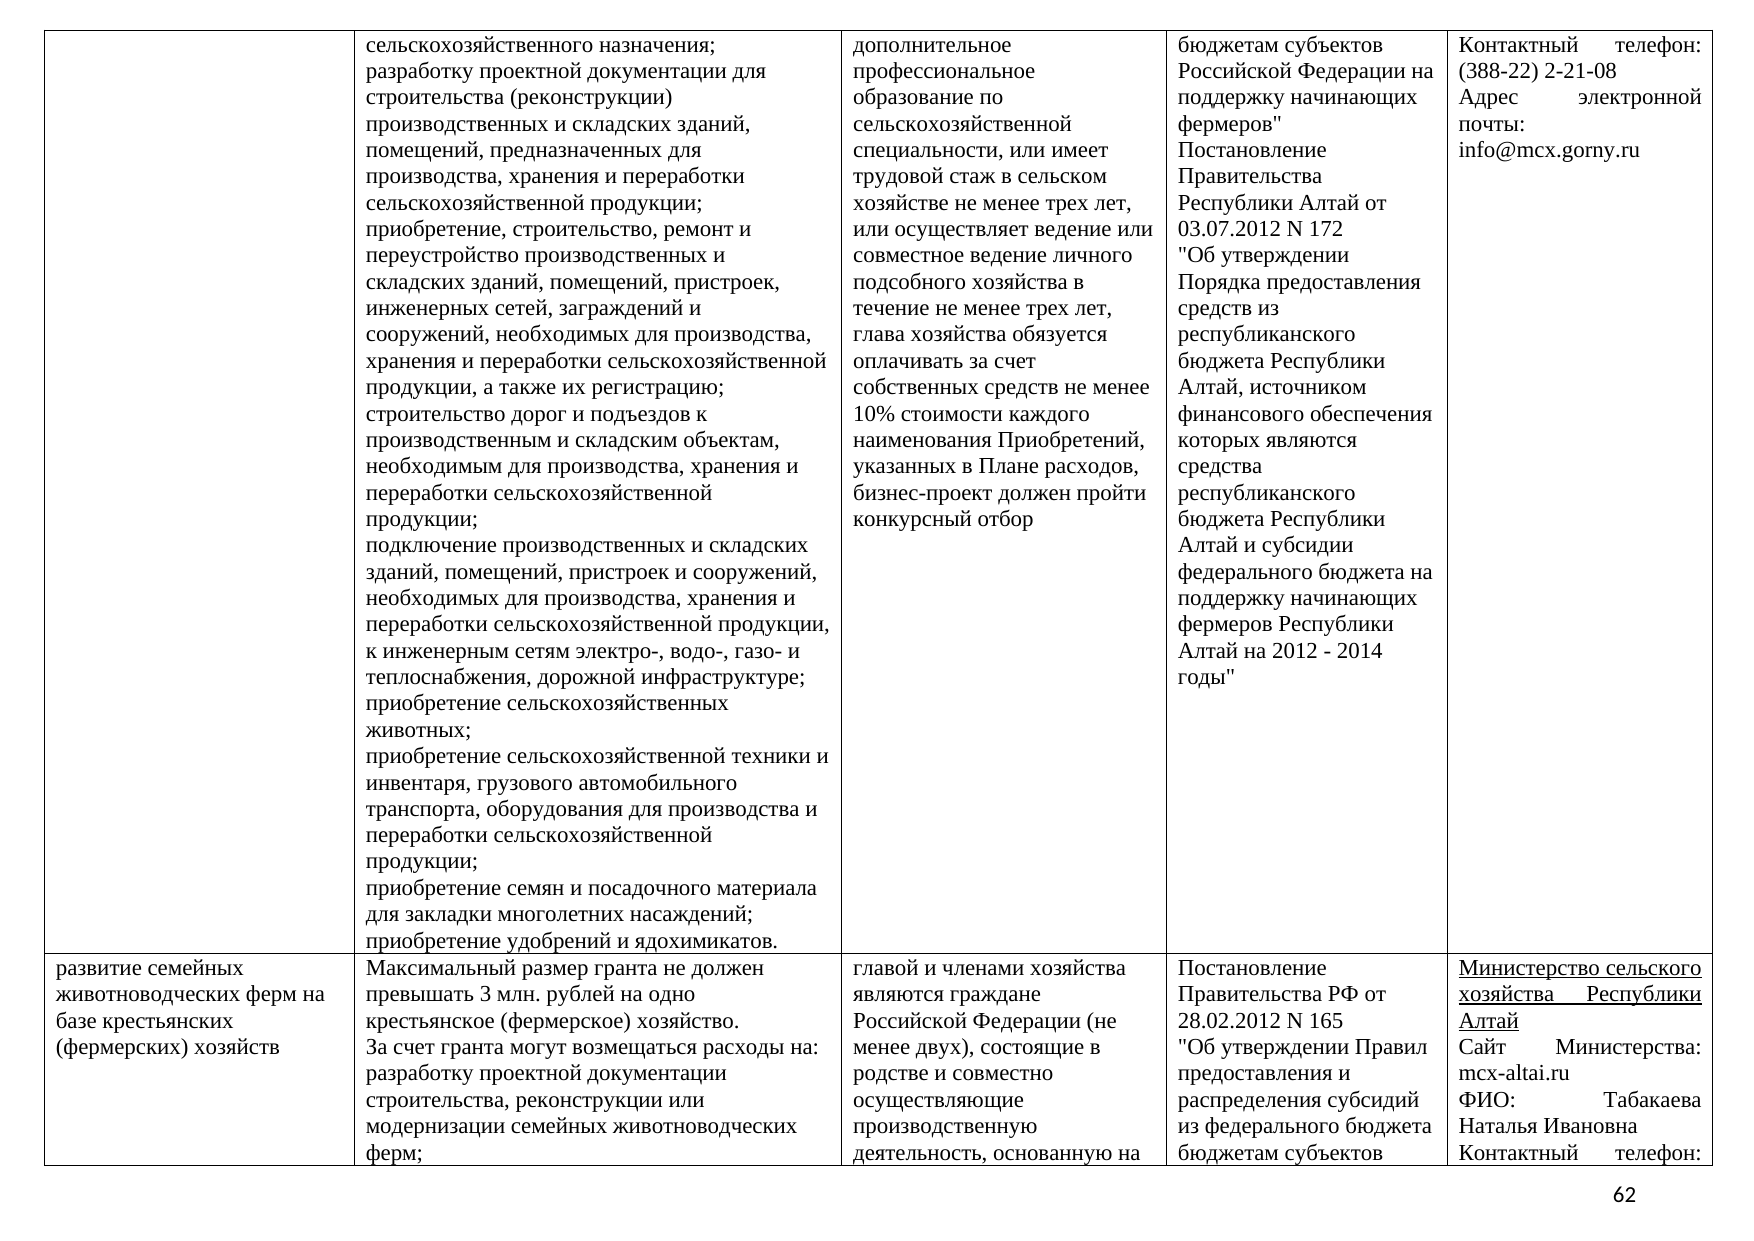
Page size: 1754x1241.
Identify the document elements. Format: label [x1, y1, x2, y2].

table_cell [842, 31, 1166, 953]
table_cell [1167, 954, 1447, 1165]
table_cell [1448, 31, 1712, 953]
table_cell [842, 954, 1166, 1165]
table_cell [1167, 31, 1447, 953]
table_cell [355, 954, 841, 1165]
table_cell [45, 31, 354, 953]
table_cell [355, 31, 841, 953]
table_cell [1448, 954, 1712, 1165]
table_cell [45, 954, 354, 1165]
